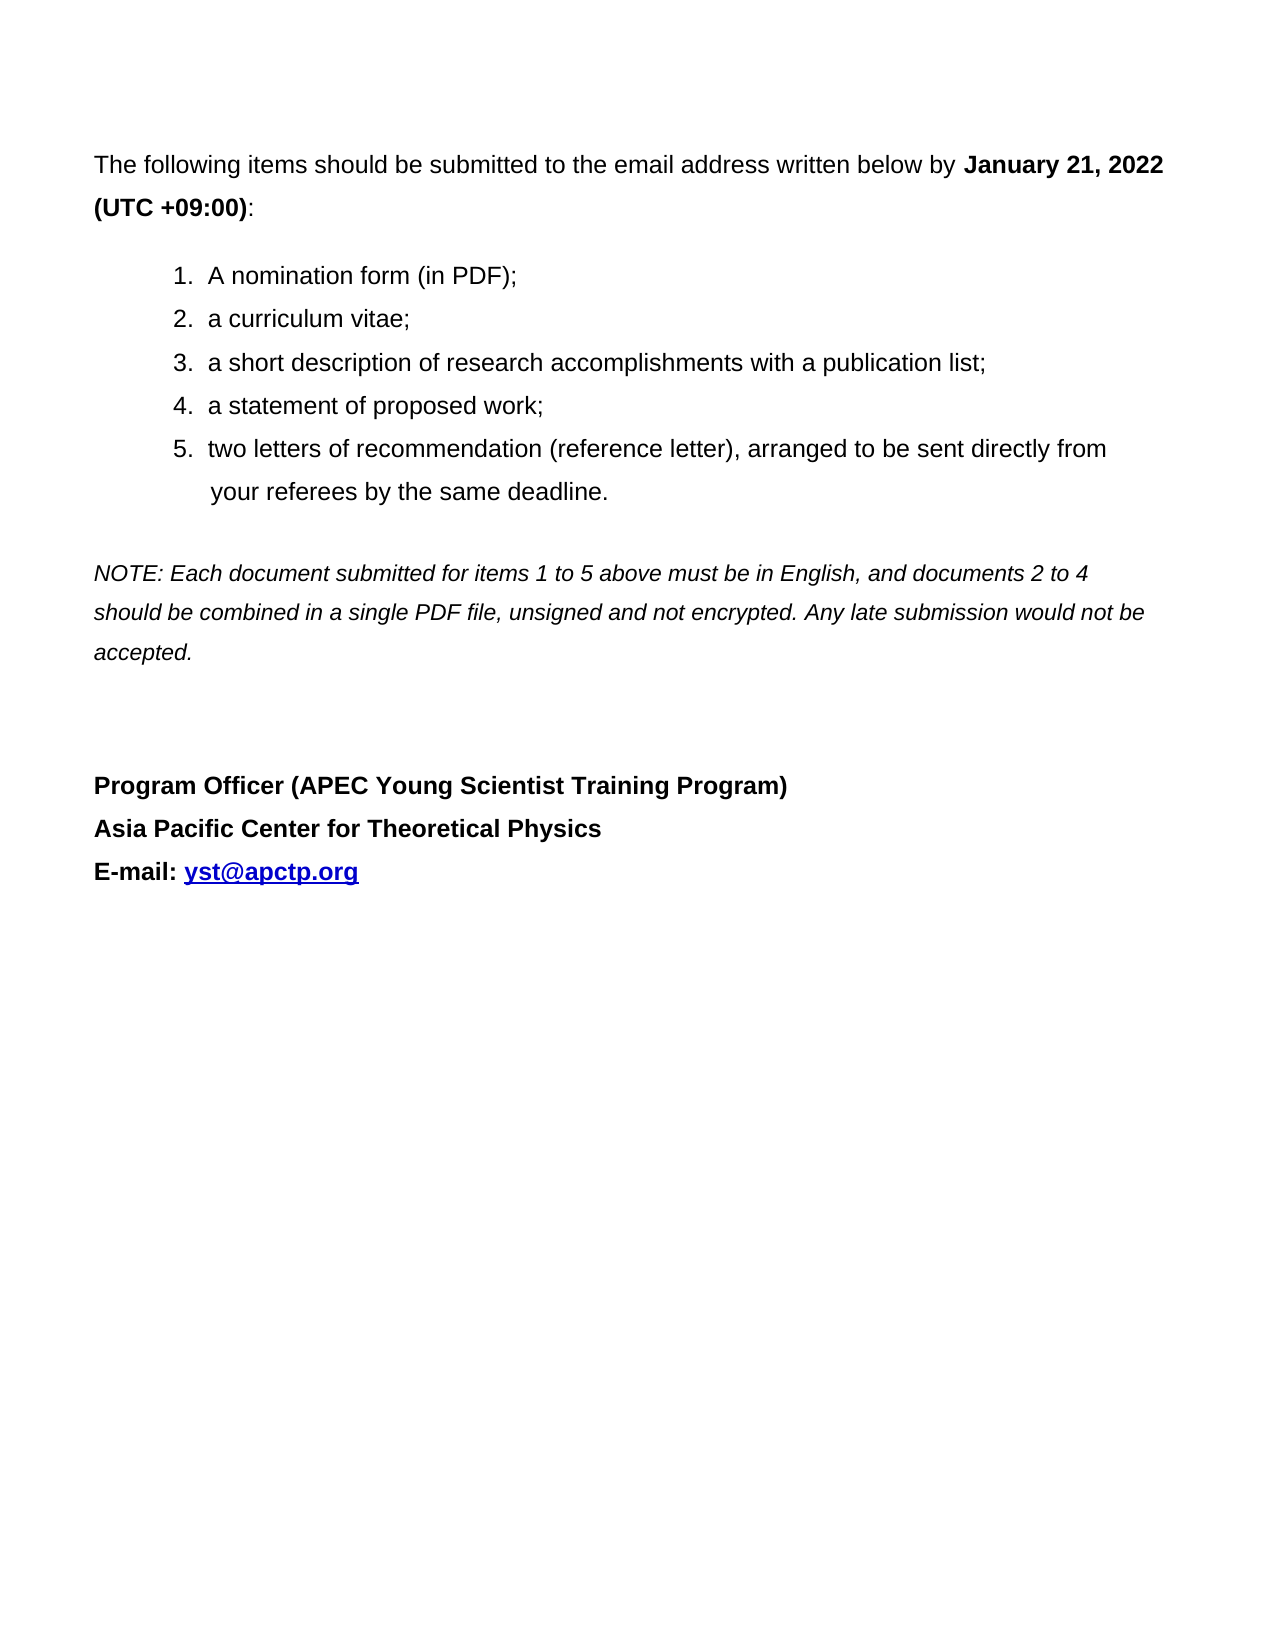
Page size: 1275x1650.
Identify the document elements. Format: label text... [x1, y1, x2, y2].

text NOTE: Each document submitted for items 1 to 5 above must be in English, and documents 2 to 4 should be combined in a single PDF file, unsigned and not encrypted. Any late submission would not be accepted. [94, 559, 1159, 665]
text E-mail: yst@apctp.org [94, 857, 1159, 886]
text 1. A nomination form (in PDF); [173, 261, 1159, 290]
text The following items should be submitted to the email address written below by January 21, 2022 (UTC +09:00): [94, 150, 1172, 222]
text 5. two letters of recommendation (reference letter), arranged to be sent directly from your referees by the same deadline. [173, 434, 1159, 506]
text 3. a short description of research accomplishments with a publication list; [173, 347, 1159, 376]
text Program Officer (APEC Young Scientist Training Program) [94, 771, 1159, 800]
text Asia Pacific Center for Theoretical Physics [94, 814, 1159, 843]
text 4. a statement of proposed work; [173, 391, 1159, 419]
text 2. a curriculum vitae; [173, 304, 1159, 333]
